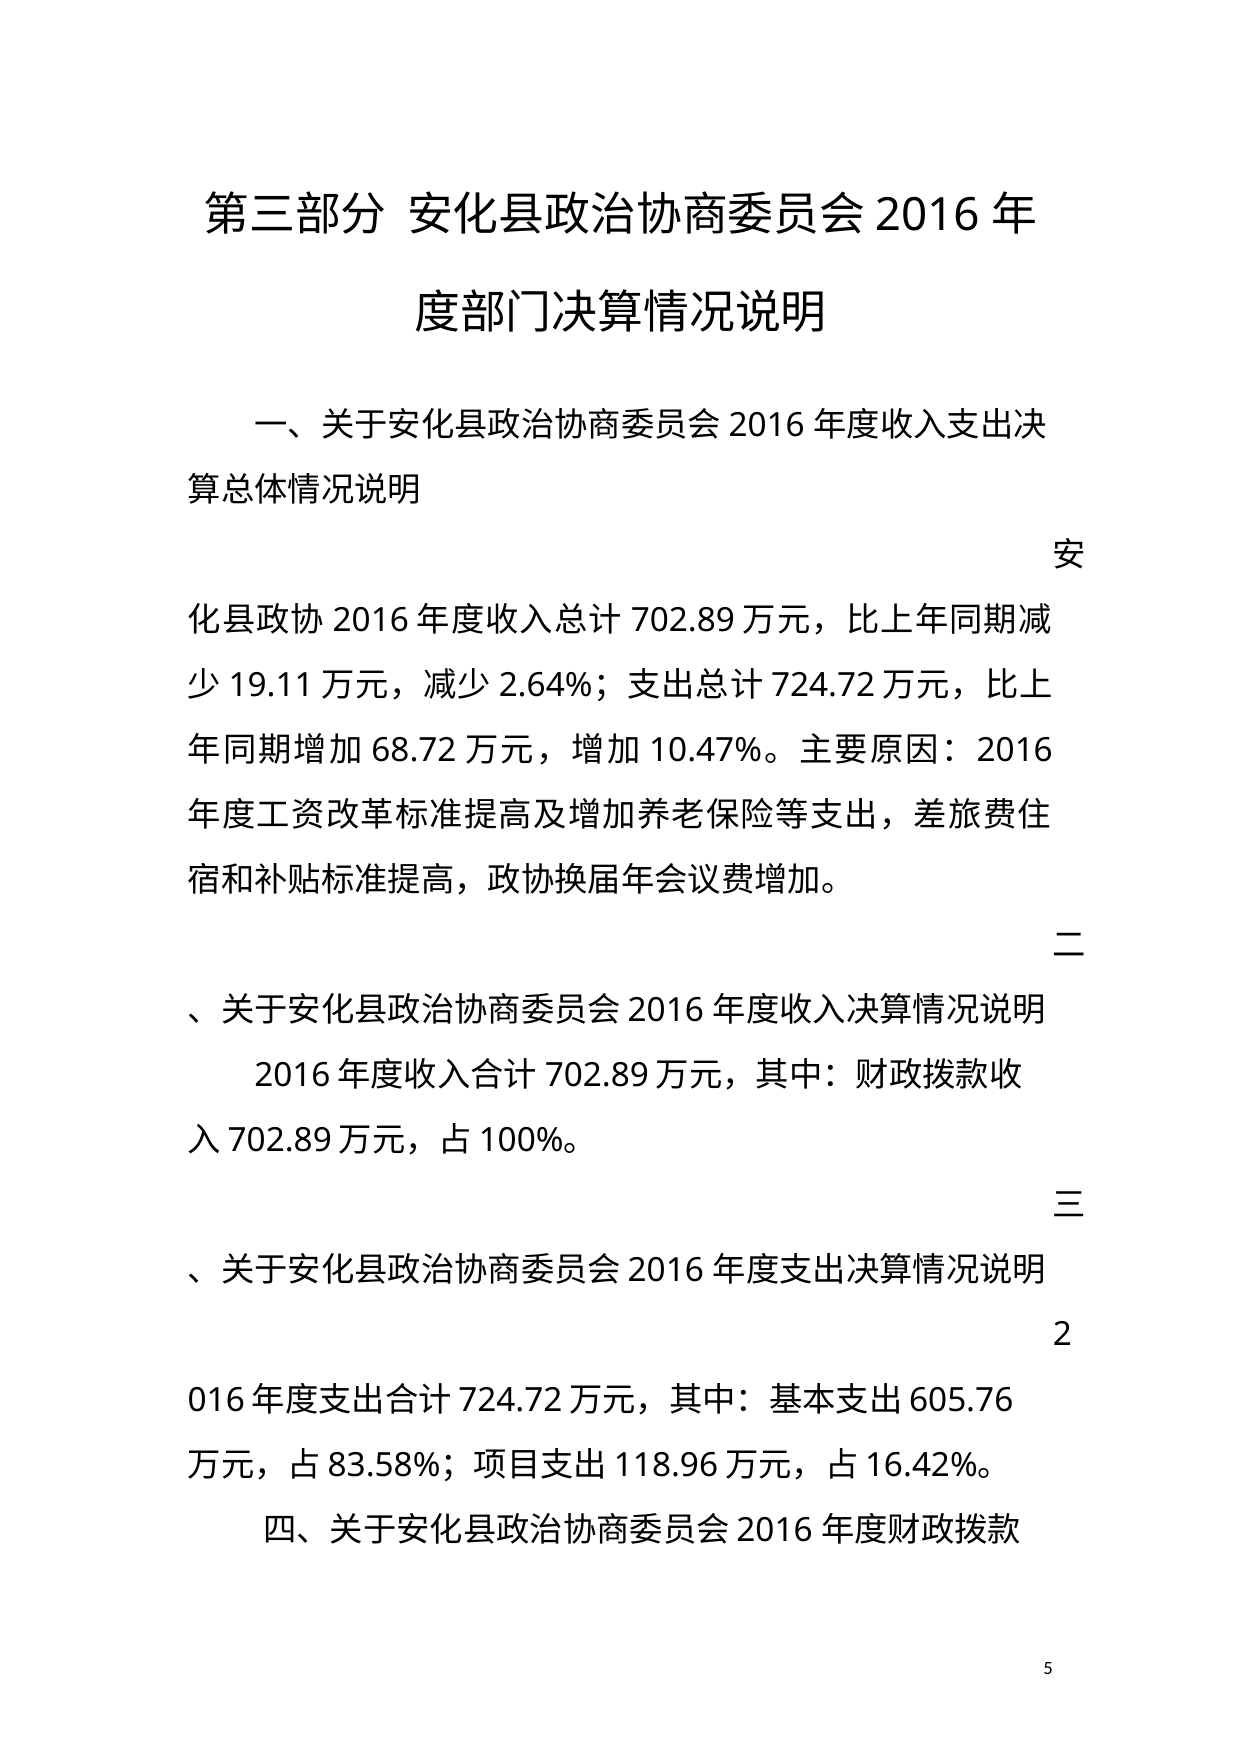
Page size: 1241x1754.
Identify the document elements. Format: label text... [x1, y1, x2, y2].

text 三、关于安化县政治协商委员会2016 年度支出决算情况说明 [187, 1169, 1053, 1299]
text 2016年度支出合计724.72万元，其中：基本支出605.76万元，占83.58%；项目支出118.96万元，占16.42%。 [187, 1299, 1053, 1494]
text 安化县政协2016年度收入总计702.89万元，比上年同期减少19.11万元，减少2.64%；支出总计724.72万元，比上年同期增加68.72万元，增加10.47%。主要原因：2016年度工资改革标准提高及增加养老保险等支出，差旅费住宿和补贴标准提高，政协换届年会议费增加。 [187, 519, 1053, 909]
text 二、关于安化县政治协商委员会2016 年度收入决算情况说明 [187, 909, 1053, 1039]
text 2016年度收入合计 702.89万元，其中：财政拨款收入702.89万元，占100%。 [187, 1039, 1053, 1169]
text 第三部分 安化县政治协商委员会2016 年度部门决算情况说明 [187, 162, 1053, 357]
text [187, 1494, 1053, 1559]
text 一、关于安化县政治协商委员会 2016 年度收入支出决算总体情况说明 [187, 389, 1053, 519]
